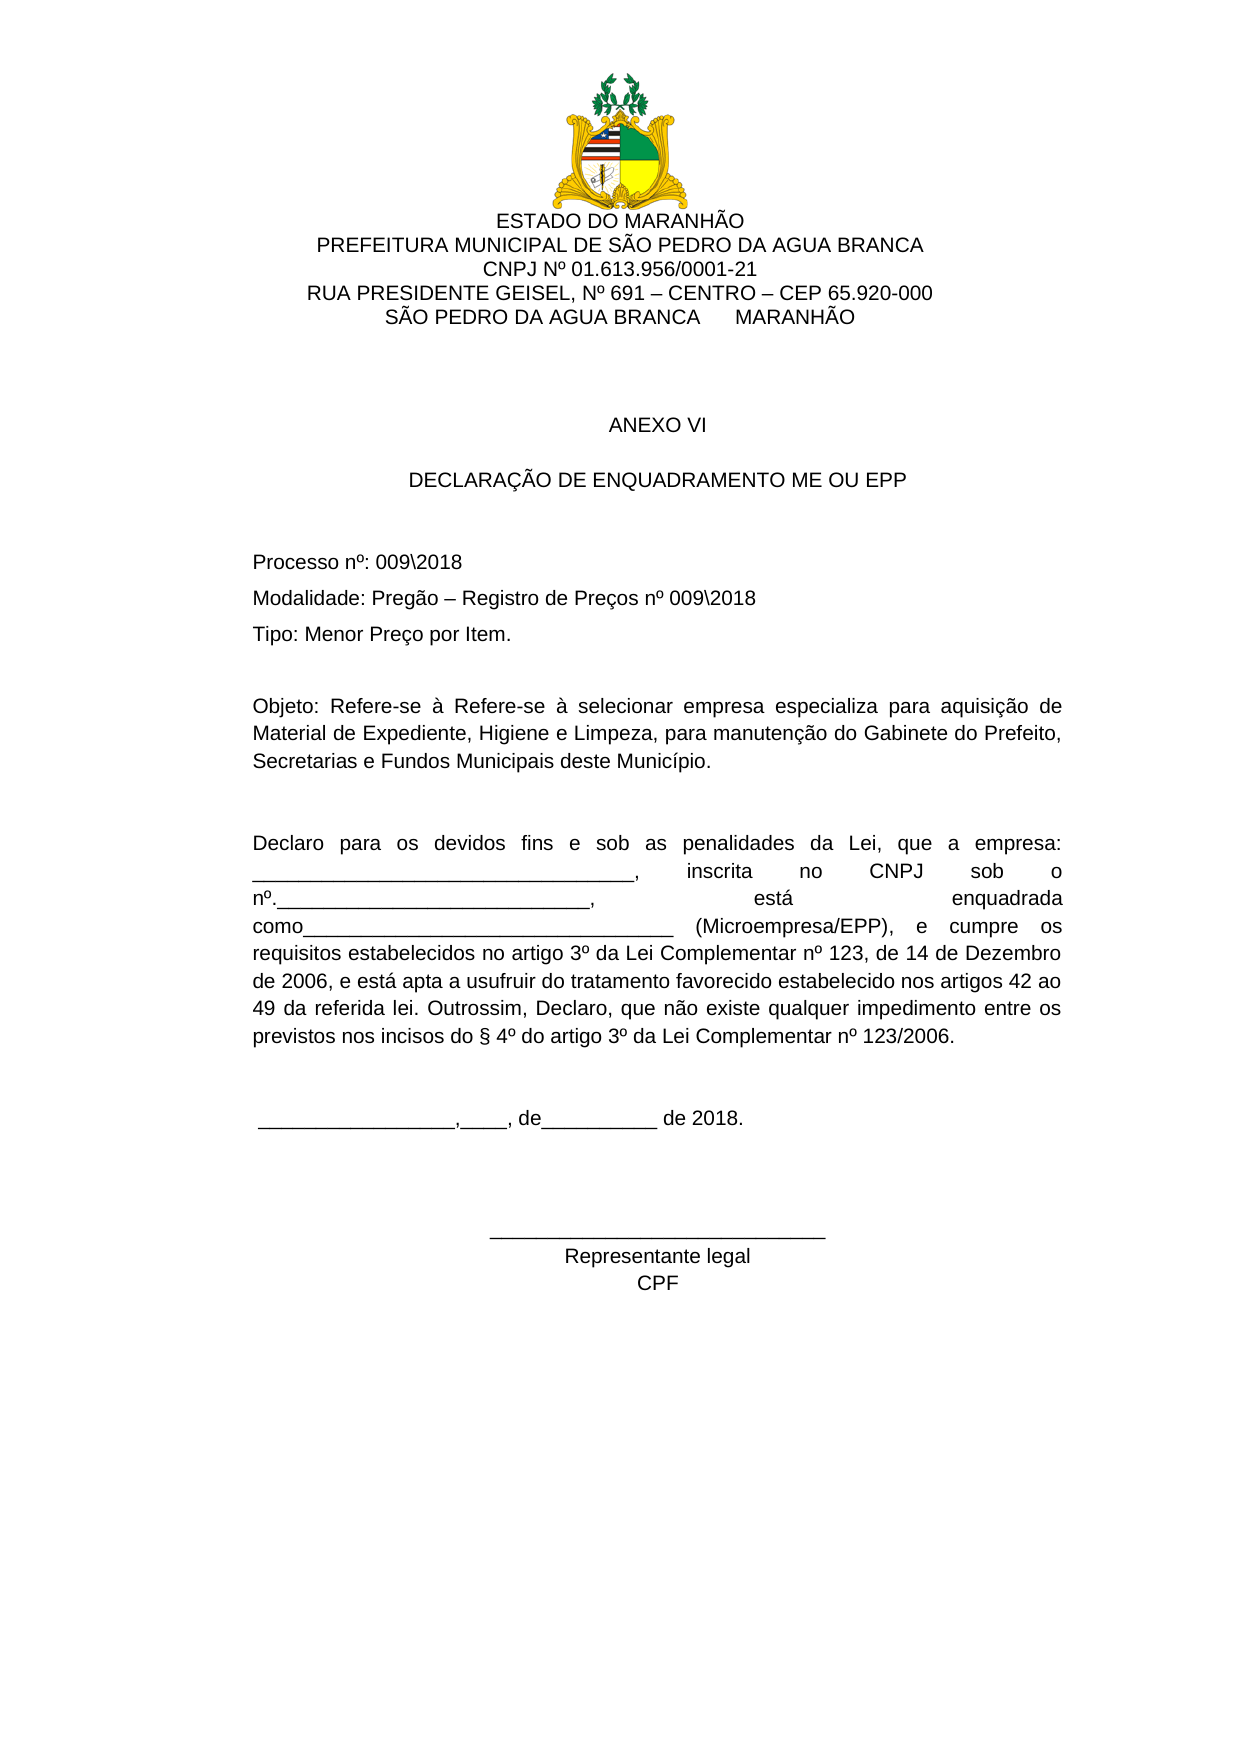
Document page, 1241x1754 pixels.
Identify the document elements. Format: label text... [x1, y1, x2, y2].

list Declaro para os devidos fins e sob as penalidades da Lei, que a empresa: _________________________________, inscrita no CNPJ sob o nº.___________________________, está enquadrada como________________________________ (Microempresa/EPP), e cumpre os requisitos estabelecidos no artigo 3º da Lei Complementar nº 123, de 14 de Dezembro de 2006, e está apta a usufruir do tratamento favorecido estabelecido nos artigos 42 ao 49 da referida lei. Outrossim, Declaro, que não existe qualquer impedimento entre os previstos nos incisos do § 4º do artigo 3º da Lei Complementar nº 123/2006. [252, 831, 1063, 1048]
picture [552, 73, 688, 210]
list DECLARAÇÃO DE ENQUADRAMENTO ME OU EPP [252, 467, 1063, 491]
list Objeto: Refere-se à Refere-se à selecionar empresa especializa para aquisição de Material de Expediente, Higiene e Limpeza, para manutenção do Gabinete do Prefeito, Secretarias e Fundos Municipais deste Município. [252, 694, 1063, 773]
list _____________________________ [252, 1216, 1063, 1240]
list _________________,____, de__________ de 2018. [252, 1106, 1063, 1130]
list Tipo: Menor Preço por Item. [252, 622, 1063, 646]
list Processo nº: 009\2018 [252, 550, 1063, 574]
list Representante legal [252, 1244, 1063, 1268]
list CPF [252, 1271, 1063, 1295]
list Modalidade: Pregão – Registro de Preços nº 009\2018 [252, 586, 1063, 610]
list ANEXO VI [252, 412, 1063, 436]
